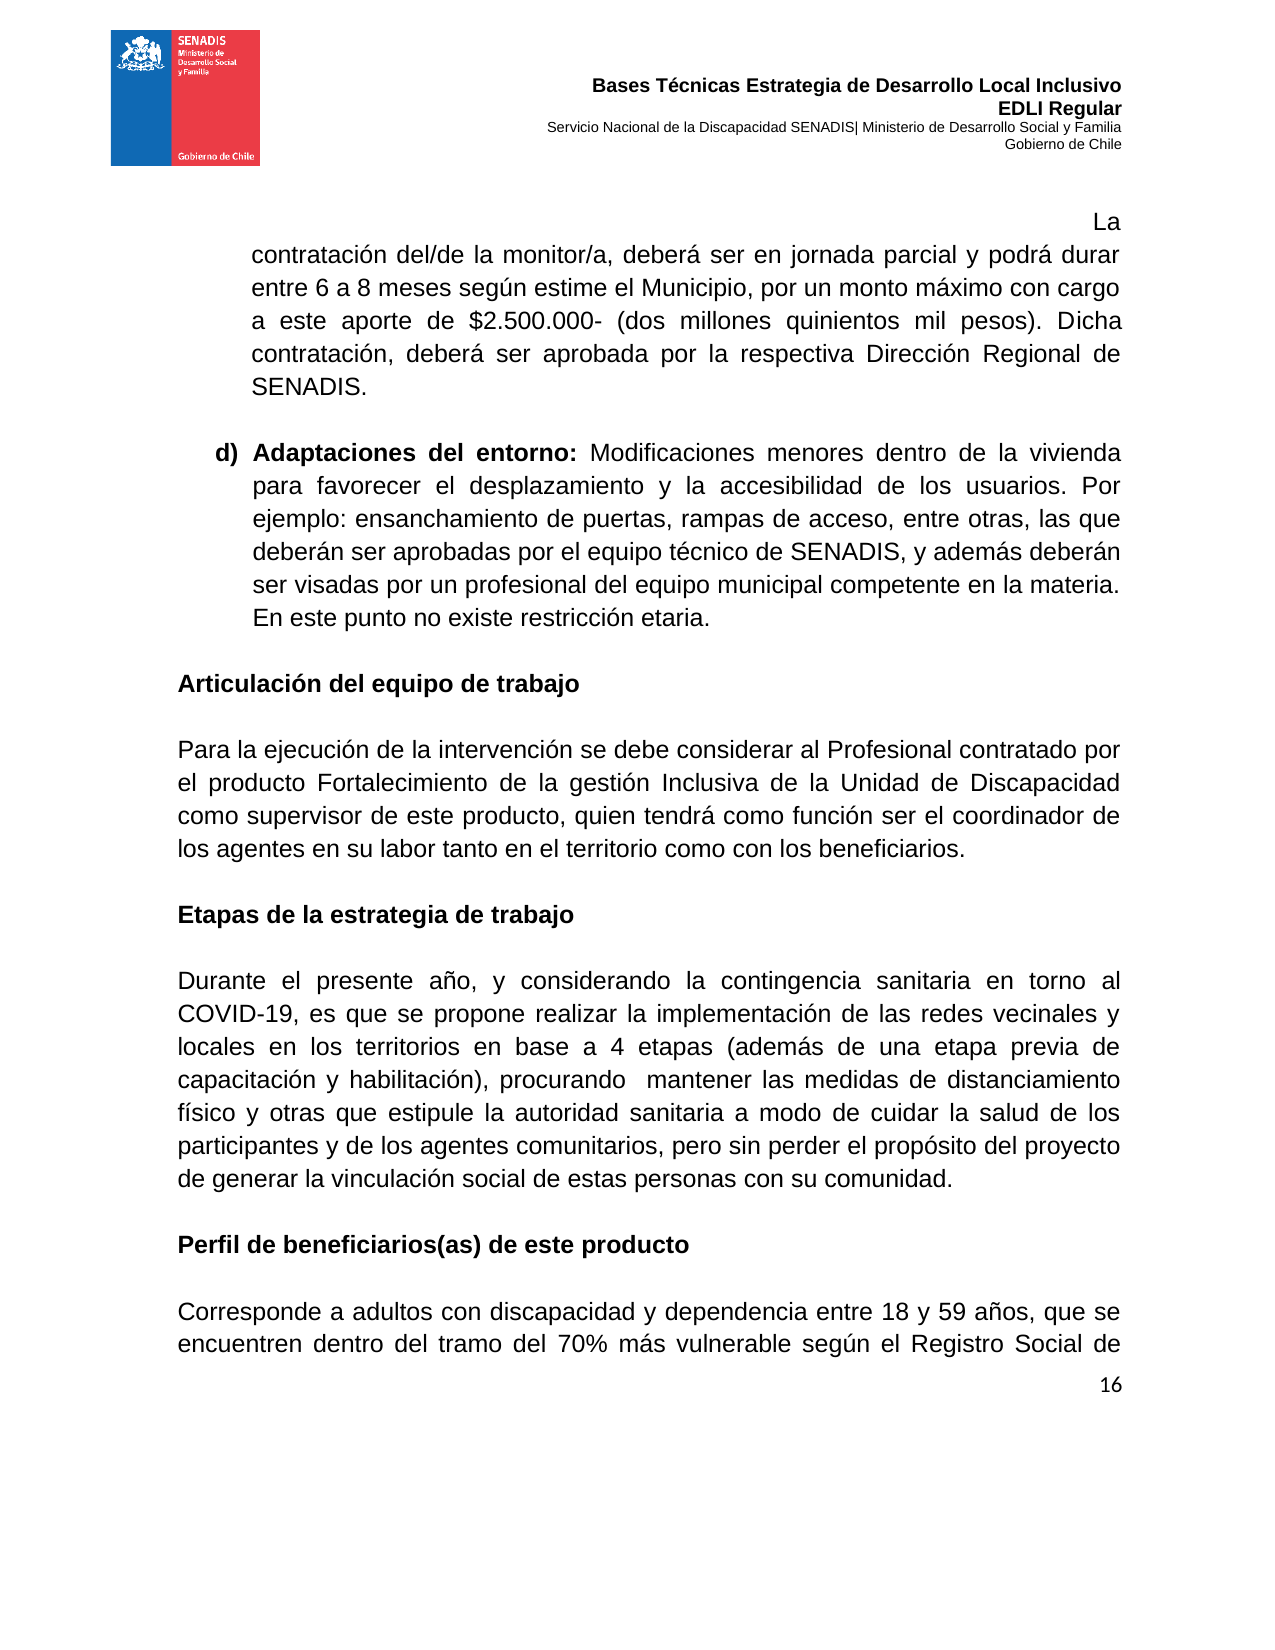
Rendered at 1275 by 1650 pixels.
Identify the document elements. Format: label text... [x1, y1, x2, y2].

text Para la ejecución de la intervención se debe considerar al Profesional contratado por el producto Fortalecimiento de la gestión Inclusiva de la Unidad de Discapacidad como supervisor de este producto, quien tendrá como función ser el coordinador de los agentes en su labor tanto en el territorio como con los beneficiarios. [177, 735, 1122, 863]
text Etapas de la estrategia de trabajo [177, 900, 1122, 929]
text La contratación del/de la monitor/a, deberá ser en jornada parcial y podrá durar entre 6 a 8 meses según estime el Municipio, por un monto máximo con cargo a este aporte de $2.500.000- (dos millones quinientos mil pesos). Dicha contratación, deberá ser aprobada por la respectiva Dirección Regional de SENADIS. [251, 207, 1122, 401]
text Articulación del equipo de trabajo [177, 669, 1122, 698]
text Durante el presente año, y considerando la contingencia sanitaria en torno al COVID-19, es que se propone realizar la implementación de las redes vecinales y locales en los territorios en base a 4 etapas (además de una etapa previa de capacitación y habilitación), procurando mantener las medidas de distanciamiento físico y otras que estipule la autoridad sanitaria a modo de cuidar la salud de los participantes y de los agentes comunitarios, pero sin perder el propósito del proyecto de generar la vinculación social de estas personas con su comunidad. [177, 966, 1122, 1193]
list Adaptaciones del entorno: Modificaciones menores dentro de la vivienda para favorecer el desplazamiento y la accesibilidad de los usuarios. Por ejemplo: ensanchamiento de puertas, rampas de acceso, entre otras, las que deberán ser aprobadas por el equipo técnico de SENADIS, y además deberán ser visadas por un profesional del equipo municipal competente en la materia. En este punto no existe restricción etaria. [215, 438, 1122, 632]
text Perfil de beneficiarios(as) de este producto [177, 1230, 1122, 1259]
picture [110, 30, 260, 166]
